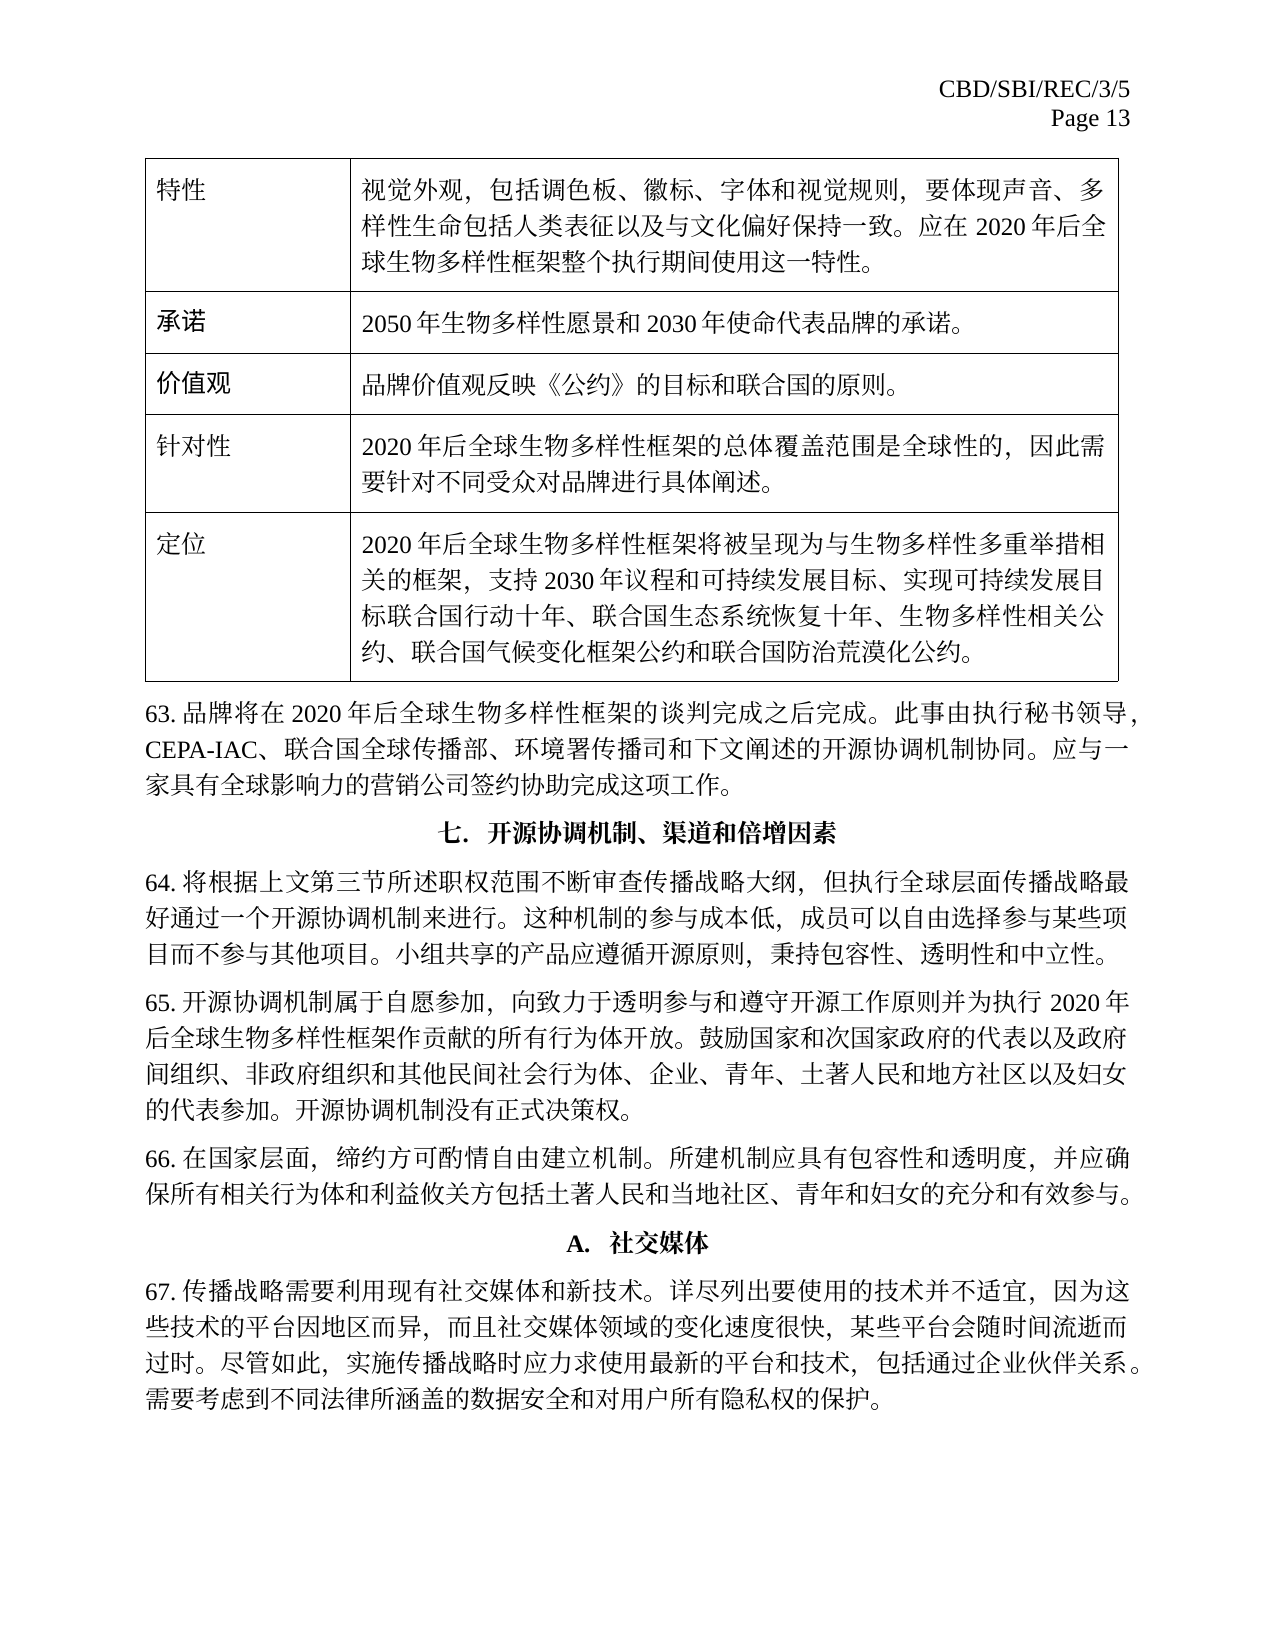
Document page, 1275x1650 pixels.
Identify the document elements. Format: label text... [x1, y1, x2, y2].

table_cell 2020年后全球生物多样性框架的总体覆盖范围是全球性的，因此需要针对不同受众对品牌进行具体阐述。 [351, 415, 1118, 511]
text 开源协调机制属于自愿参加，向致力于透明参与和遵守开源工作原则并为执行2020年后全球生物多样性框架作贡献的所有行为体开放。鼓励国家和次国家政府的代表以及政府间组织、非政府组织和其他民间社会行为体、企业、青年、土著人民和地方社区以及妇女的代表参加。开源协调机制没有正式决策权。 [145, 983, 1130, 1126]
table_cell 特性 [146, 159, 350, 291]
list A. 社交媒体 [145, 1223, 1130, 1259]
text 在国家层面，缔约方可酌情自由建立机制。所建机制应具有包容性和透明度，并应确保所有相关行为体和利益攸关方包括土著人民和当地社区、青年和妇女的充分和有效参与。 [145, 1139, 1130, 1211]
table_cell 定位 [146, 513, 350, 681]
list 七. 开源协调机制、渠道和倍增因素 [145, 814, 1130, 850]
table_cell 视觉外观，包括调色板、徽标、字体和视觉规则，要体现声音、多样性生命包括人类表征以及与文化偏好保持一致。应在2020年后全球生物多样性框架整个执行期间使用这一特性。 [351, 159, 1118, 291]
table_cell 2050年生物多样性愿景和2030年使命代表品牌的承诺。 [351, 292, 1118, 352]
table_cell 2020年后全球生物多样性框架将被呈现为与生物多样性多重举措相关的框架，支持2030年议程和可持续发展目标、实现可持续发展目标联合国行动十年、联合国生态系统恢复十年、生物多样性相关公约、联合国气候变化框架公约和联合国防治荒漠化公约。 [351, 513, 1118, 681]
text 品牌将在2020年后全球生物多样性框架的谈判完成之后完成。此事由执行秘书领导，CEPA-IAC、联合国全球传播部、环境署传播司和下文阐述的开源协调机制协同。应与一家具有全球影响力的营销公司签约协助完成这项工作。 [145, 694, 1130, 801]
text 传播战略需要利用现有社交媒体和新技术。详尽列出要使用的技术并不适宜，因为这些技术的平台因地区而异，而且社交媒体领域的变化速度很快，某些平台会随时间流逝而过时。尽管如此，实施传播战略时应力求使用最新的平台和技术，包括通过企业伙伴关系。需要考虑到不同法律所涵盖的数据安全和对用户所有隐私权的保护。 [145, 1272, 1130, 1416]
table_cell 承诺 [146, 292, 350, 352]
table_cell 针对性 [146, 415, 350, 511]
table_cell 价值观 [146, 354, 350, 414]
text 将根据上文第三节所述职权范围不断审查传播战略大纲，但执行全球层面传播战略最好通过一个开源协调机制来进行。这种机制的参与成本低，成员可以自由选择参与某些项目而不参与其他项目。小组共享的产品应遵循开源原则，秉持包容性、透明性和中立性。 [145, 862, 1130, 970]
table_cell 品牌价值观反映《公约》的目标和联合国的原则。 [351, 354, 1118, 414]
